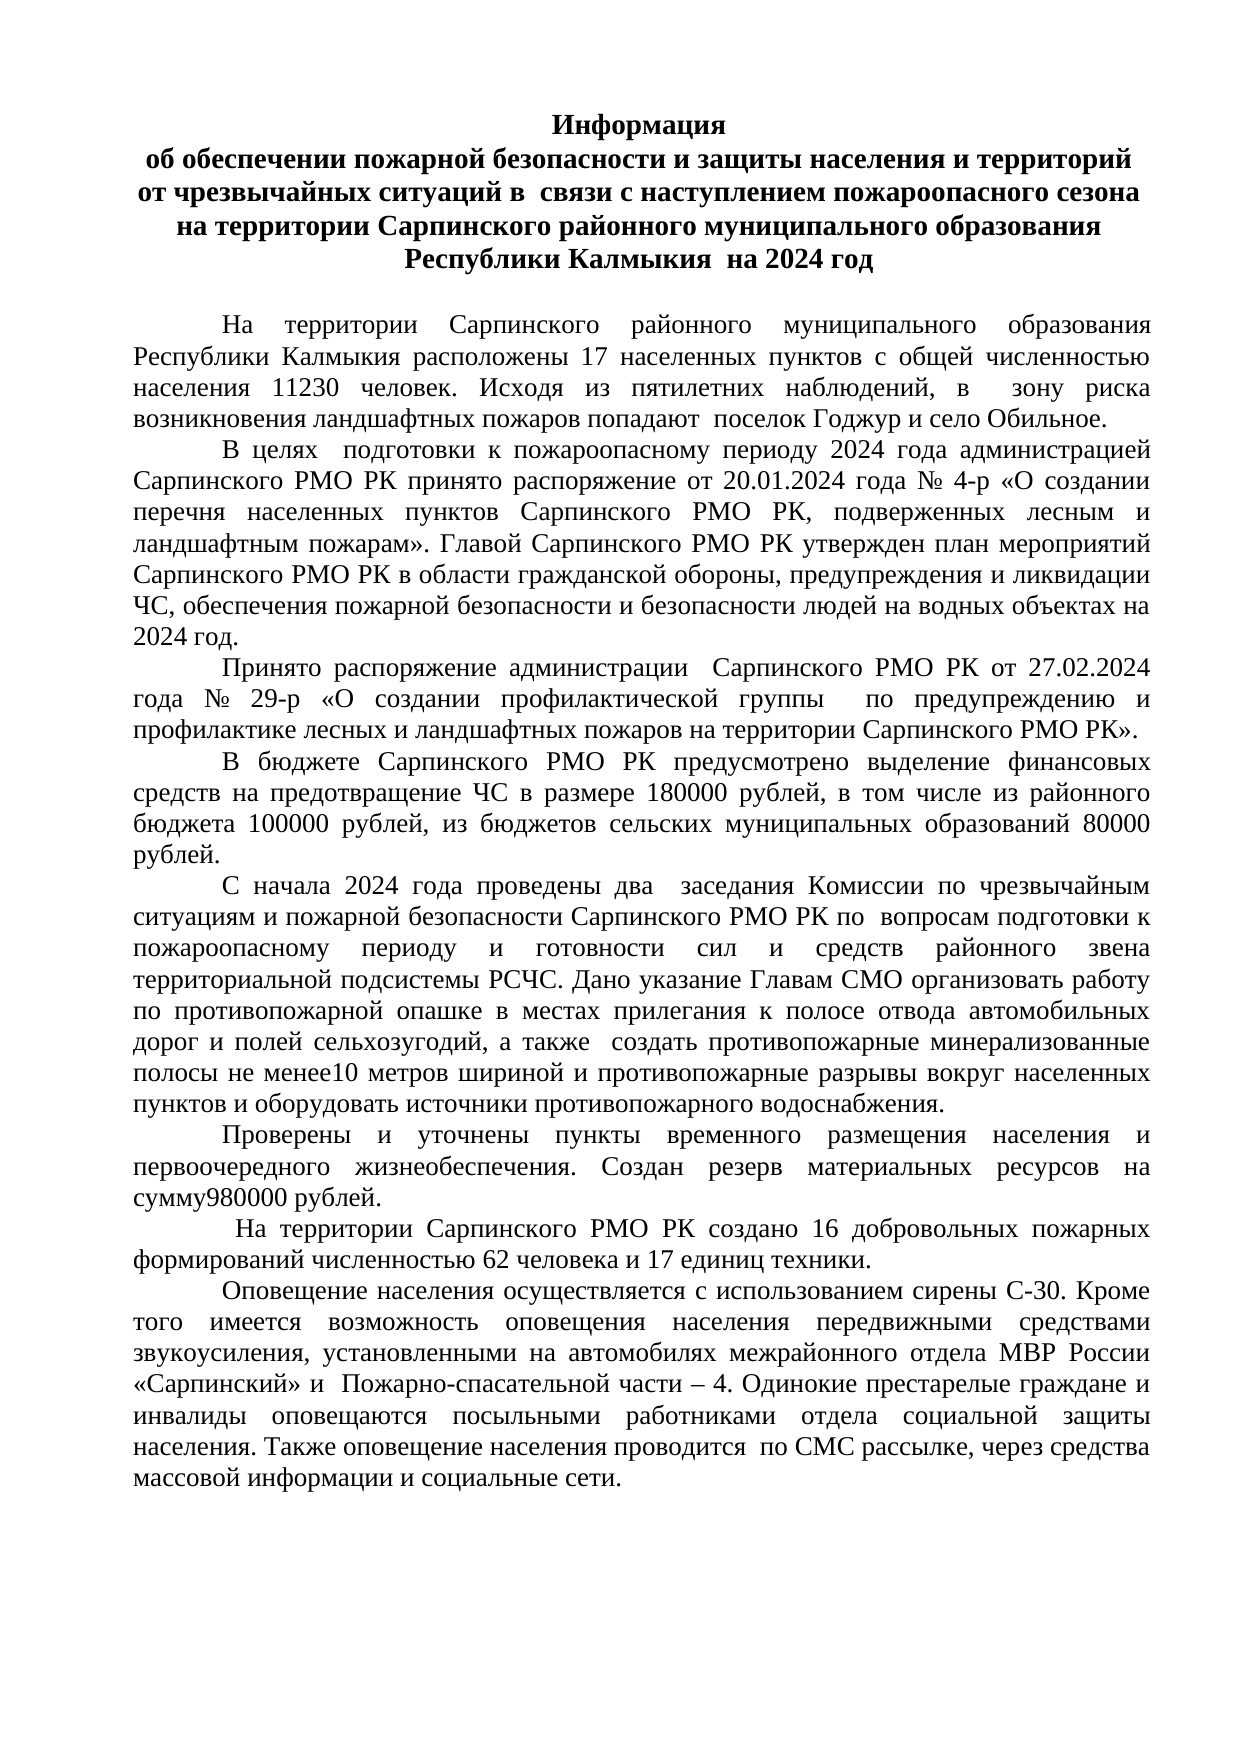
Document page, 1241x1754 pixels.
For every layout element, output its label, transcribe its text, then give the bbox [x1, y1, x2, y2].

text об обеспечении пожарной безопасности и защиты населения и территорий от чрезвычайных ситуаций в связи с наступлением пожароопасного сезона на территории Сарпинского районного муниципального образования Республики Калмыкия на 2024 год [133, 141, 1145, 275]
text На территории Сарпинского районного муниципального образования Республики Калмыкия расположены 17 населенных пунктов с общей численностью населения 11230 человек. Исходя из пятилетних наблюдений, в зону риска возникновения ландшафтных пожаров попадают поселок Годжур и село Обильное. [133, 309, 1152, 433]
text Оповещение населения осуществляется с использованием сирены С-30. Кроме того имеется возможность оповещения населения передвижными средствами звукоусиления, установленными на автомобилях межрайонного отдела МВР России «Сарпинский» и Пожарно-спасательной части – 4. Одинокие престарелые граждане и инвалиды оповещаются посыльными работниками отдела социальной защиты населения. Также оповещение населения проводится по СМС рассылке, через средства массовой информации и социальные сети. [133, 1274, 1152, 1492]
title В бюджете Сарпинского РМО РК предусмотрено выделение финансовых средств на предотвращение ЧС в размере 180000 рублей, в том числе из районного бюджета 100000 рублей, из бюджетов сельских муниципальных образований 80000 рублей. [133, 745, 1152, 869]
text На территории Сарпинского РМО РК создано 16 добровольных пожарных формирований численностью 62 человека и 17 единиц техники. [133, 1212, 1152, 1274]
text В целях подготовки к пожароопасному периоду 2024 года администрацией Сарпинского РМО РК принято распоряжение от 20.01.2024 года № 4-р «О создании перечня населенных пунктов Сарпинского РМО РК, подверженных лесным и ландшафтным пожарам». Главой Сарпинского РМО РК утвержден план мероприятий Сарпинского РМО РК в области гражданской обороны, предупреждения и ликвидации ЧС, обеспечения пожарной безопасности и безопасности людей на водных объектах на 2024 год. [133, 433, 1152, 651]
text Информация [133, 107, 1145, 141]
text Проверены и уточнены пункты временного размещения населения и первоочередного жизнеобеспечения. Создан резерв материальных ресурсов на сумму980000 рублей. [133, 1118, 1152, 1212]
text С начала 2024 года проведены два заседания Комиссии по чрезвычайным ситуациям и пожарной безопасности Сарпинского РМО РК по вопросам подготовки к пожароопасному периоду и готовности сил и средств районного звена территориальной подсистемы РСЧС. Дано указание Главам СМО организовать работу по противопожарной опашке в местах прилегания к полосе отвода автомобильных дорог и полей сельхозугодий, а также создать противопожарные минерализованные полосы не менее10 метров шириной и противопожарные разрывы вокруг населенных пунктов и оборудовать источники противопожарного водоснабжения. [133, 869, 1152, 1118]
text Принято распоряжение администрации Сарпинского РМО РК от 27.02.2024 года № 29-р «О создании профилактической группы по предупреждению и профилактике лесных и ландшафтных пожаров на территории Сарпинского РМО РК». [133, 651, 1152, 745]
